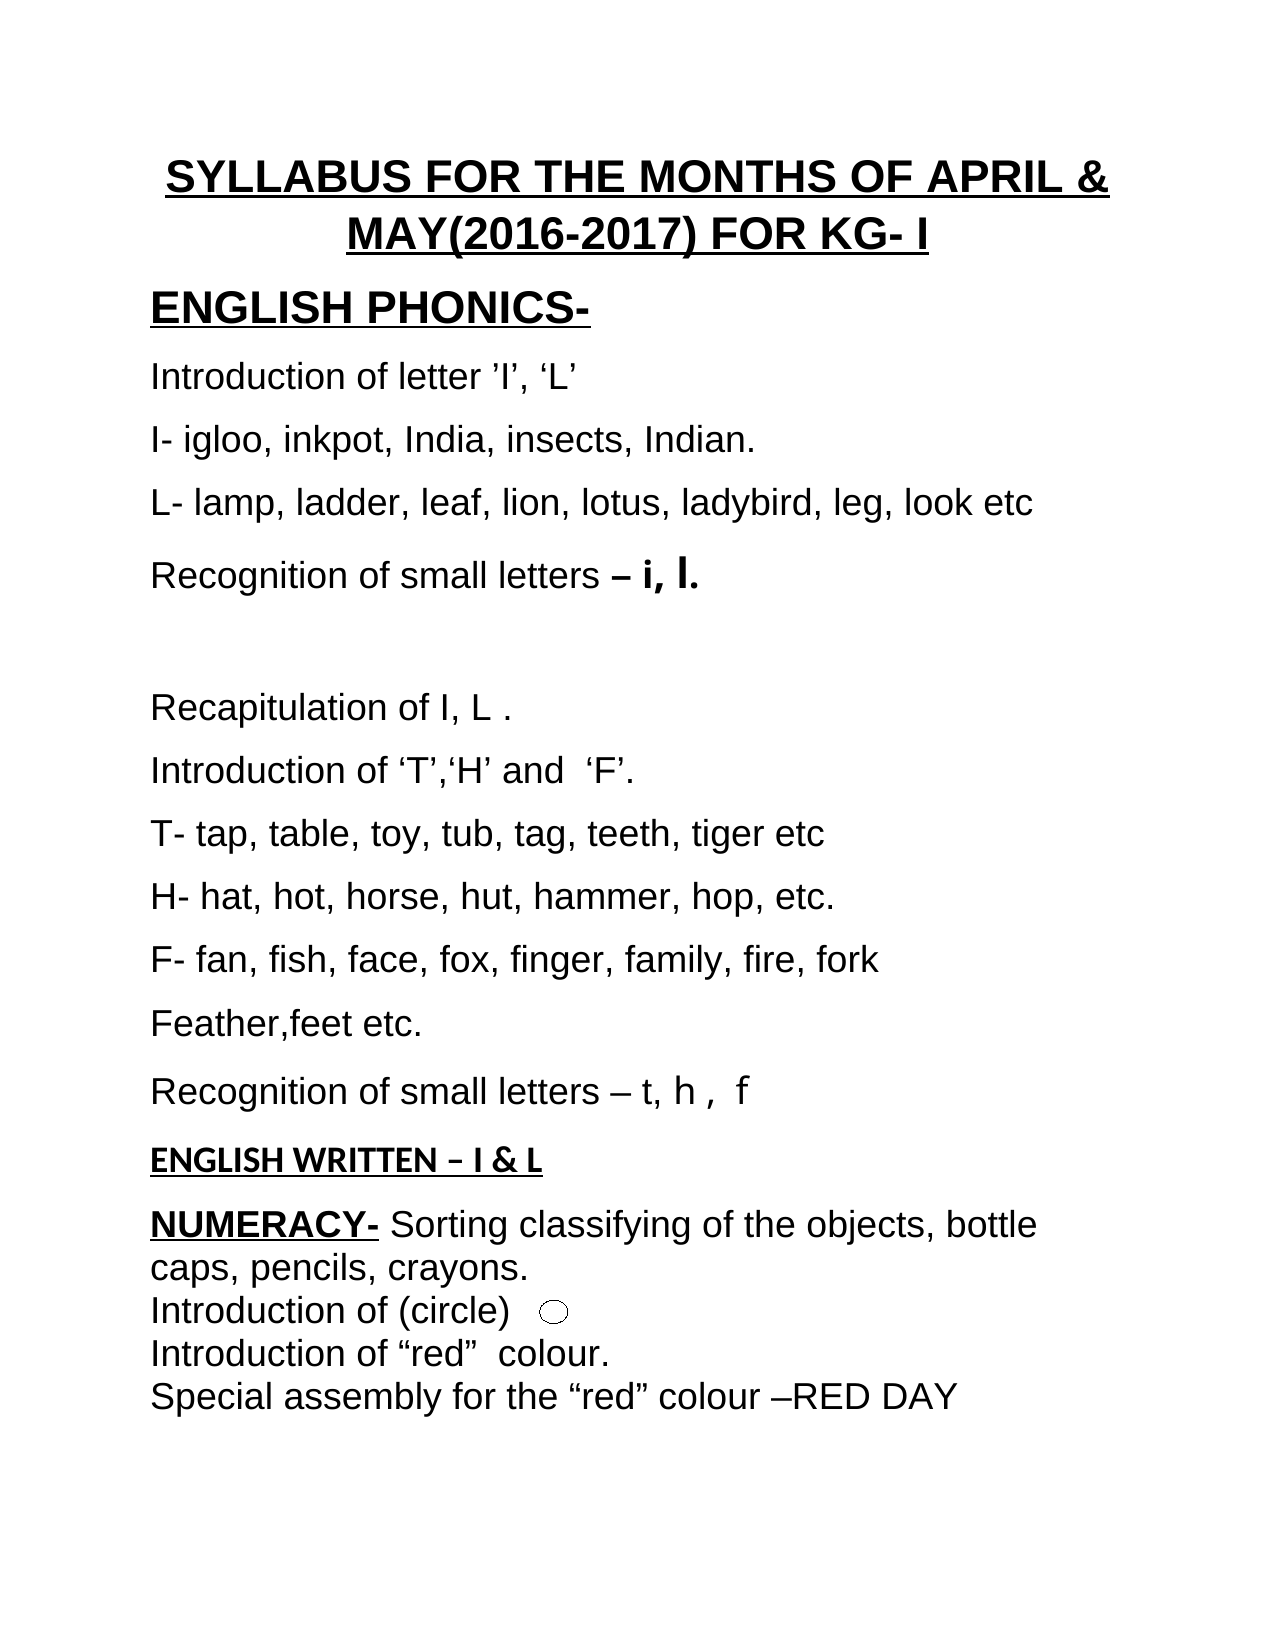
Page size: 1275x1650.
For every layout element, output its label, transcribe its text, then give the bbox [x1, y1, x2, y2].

text SYLLABUS FOR THE MONTHS OF APRIL & MAY(2016-2017) FOR KG- I [150, 150, 1125, 259]
text I- igloo, inkpot, India, insects, Indian. [150, 417, 1125, 460]
text Recognition of small letters – i, l. [150, 544, 1125, 600]
text Introduction of “red” colour. [150, 1331, 1125, 1374]
text L- lamp, ladder, leaf, lion, lotus, ladybird, leg, look etc [150, 480, 1125, 523]
text Recapitulation of I, L . [150, 685, 1125, 728]
text ENGLISH PHONICS- [150, 280, 1125, 333]
text Special assembly for the “red” colour –RED DAY [150, 1374, 1125, 1418]
text Feather,feet etc. [150, 1001, 1125, 1044]
text F- fan, fish, face, fox, finger, family, fire, fork [150, 938, 1125, 981]
text Introduction of ‘T’,‘H’ and ‘F’. [150, 748, 1125, 791]
text Recognition of small letters – t, h , f [150, 1064, 1125, 1115]
text T- tap, table, toy, tub, tag, teeth, tiger etc [150, 811, 1125, 854]
text H- hat, hot, horse, hut, hammer, hop, etc. [150, 874, 1125, 918]
text NUMERACY- Sorting classifying of the objects, bottle caps, pencils, crayons. [150, 1202, 1125, 1288]
text Introduction of letter ’I’, ‘L’ [150, 354, 1125, 397]
text ENGLISH WRITTEN – I & L [150, 1136, 1125, 1182]
text Introduction of (circle) [150, 1288, 1125, 1331]
